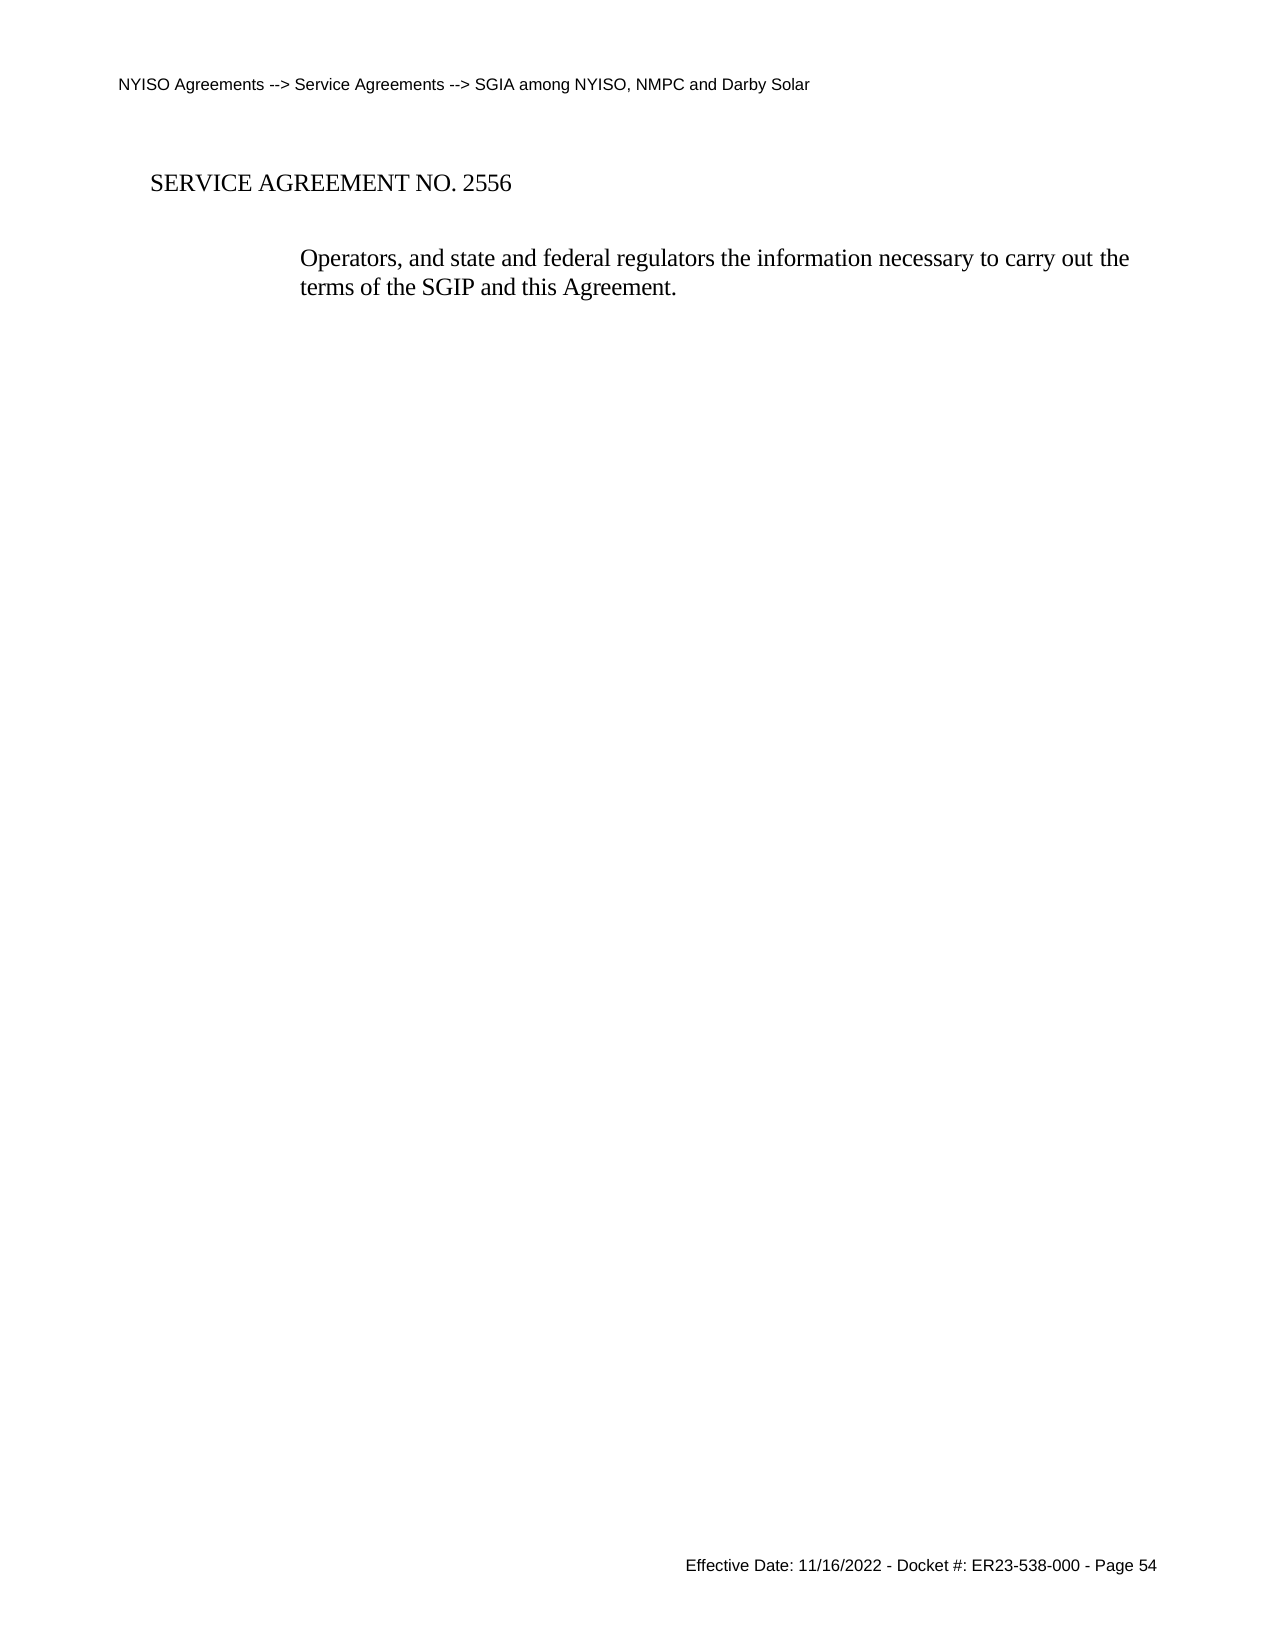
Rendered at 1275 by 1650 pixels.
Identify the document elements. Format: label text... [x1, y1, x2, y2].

text Operators, and state and federal regulators the information necessary to carry out the terms of the SGIP and this Agreement. [300, 243, 1129, 301]
text SERVICE AGREEMENT NO. 2556 [150, 168, 1275, 197]
